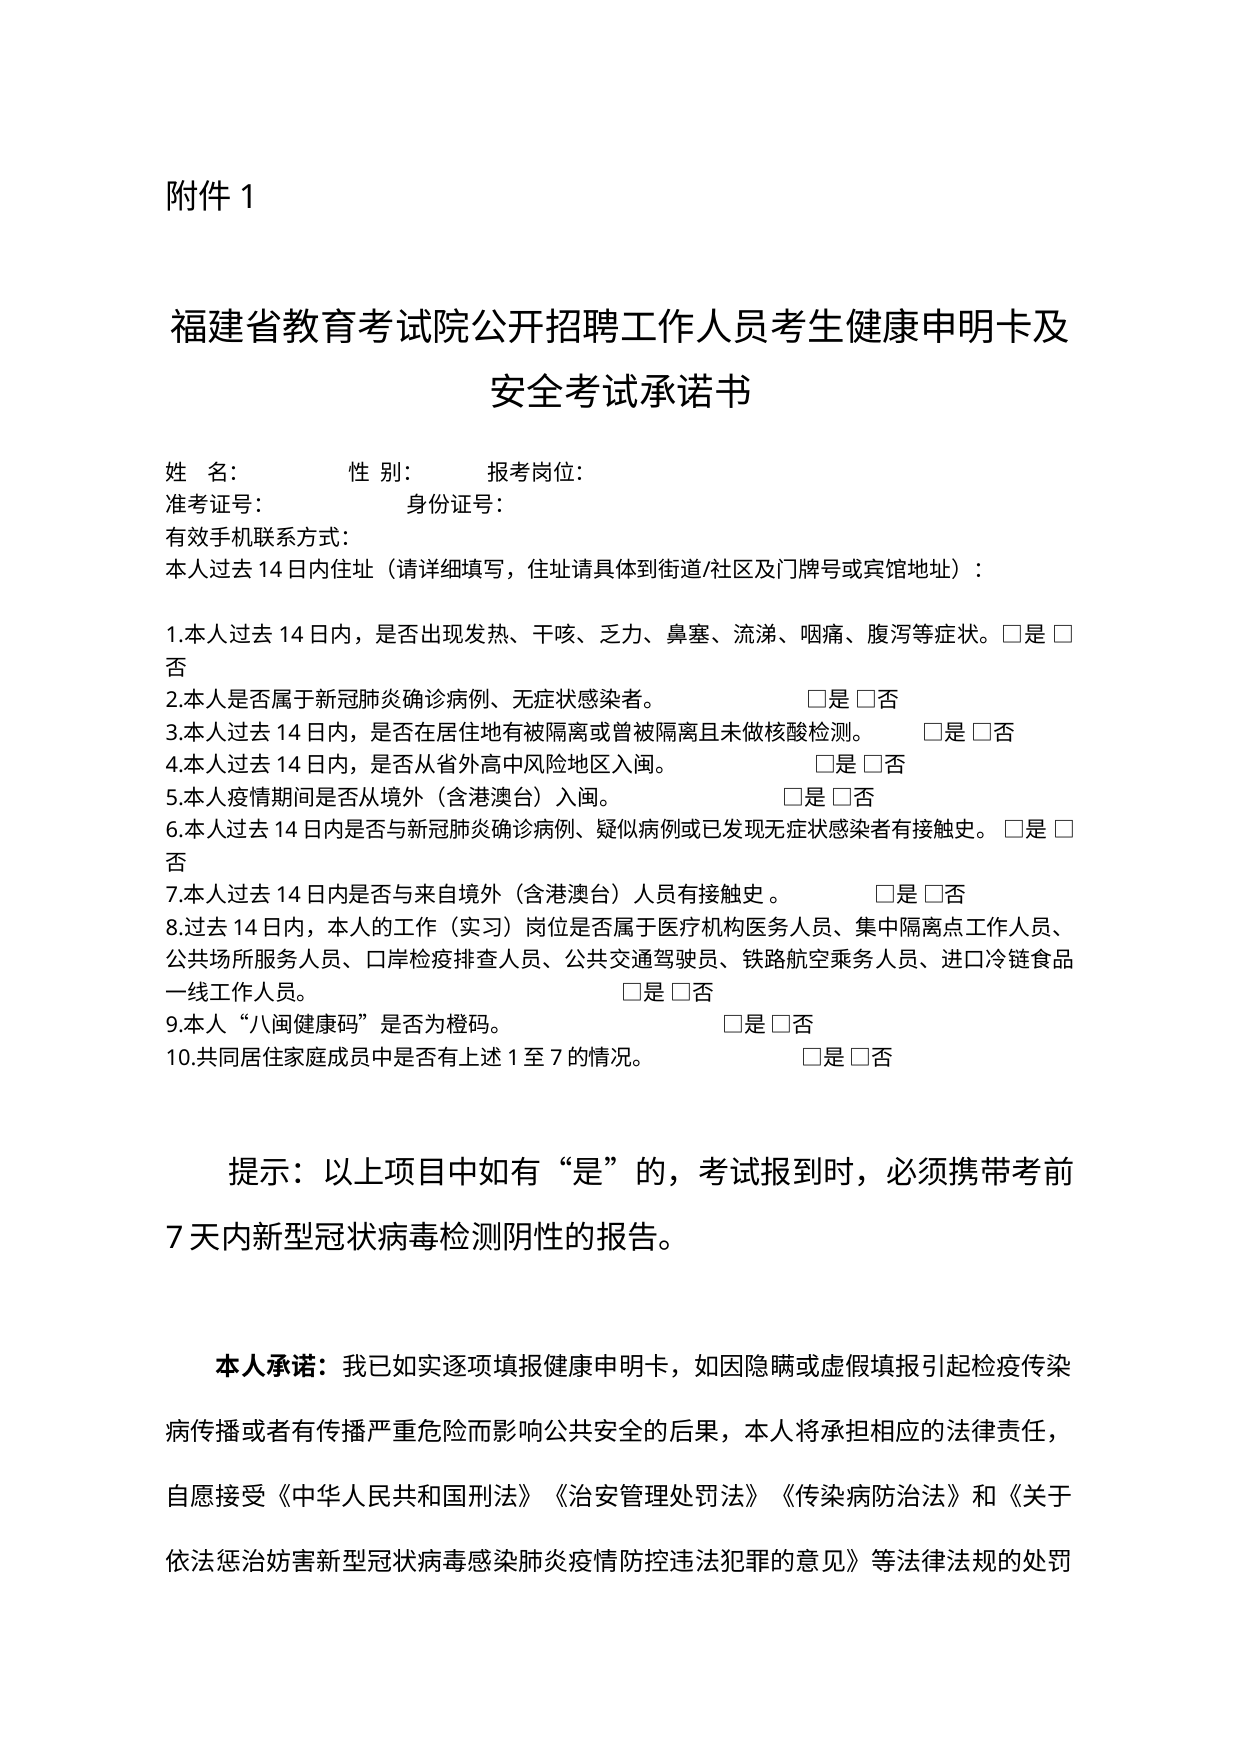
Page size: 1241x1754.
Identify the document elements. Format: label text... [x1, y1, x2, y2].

text 7.本人过去14日内是否与来自境外（含港澳台）人员有接触史 。 □是 □否 [165, 877, 1075, 909]
text 6.本人过去14日内是否与新冠肺炎确诊病例、疑似病例或已发现无症状感染者有接触史。 □是 □否 [165, 812, 1075, 877]
text 10.共同居住家庭成员中是否有上述1至7的情况。 □是 □否 [165, 1039, 1075, 1072]
text 5.本人疫情期间是否从境外（含港澳台）入闽。 □是 □否 [165, 779, 1075, 812]
text 4.本人过去14日内，是否从省外高中风险地区入闽。 □是 □否 [165, 747, 1075, 779]
text 提示：以上项目中如有“是”的，考试报到时，必须携带考前7天内新型冠状病毒检测阴性的报告。 [165, 1137, 1075, 1267]
text 福建省教育考试院公开招聘工作人员考生健康申明卡及安全考试承诺书 [165, 292, 1075, 422]
text 9.本人“八闽健康码”是否为橙码。 □是 □否 [165, 1007, 1075, 1039]
text 2.本人是否属于新冠肺炎确诊病例、无症状感染者。 □是 □否 [165, 682, 1075, 714]
text 有效手机联系方式： [165, 519, 1075, 552]
text 姓 名： 性 别： 报考岗位： [165, 454, 1075, 487]
text 本人过去14日内住址（请详细填写，住址请具体到街道/社区及门牌号或宾馆地址）： [165, 552, 1075, 584]
text 3.本人过去14日内，是否在居住地有被隔离或曾被隔离且未做核酸检测。 □是 □否 [165, 714, 1075, 747]
text 准考证号： 身份证号： [165, 487, 1075, 519]
text 8.过去14日内，本人的工作（实习）岗位是否属于医疗机构医务人员、集中隔离点工作人员、公共场所服务人员、口岸检疫排查人员、公共交通驾驶员、铁路航空乘务人员、进口冷链食品一线工作人员。 □是 □否 [165, 909, 1075, 1007]
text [165, 1332, 1075, 1592]
text 1.本人过去14日内，是否出现发热、干咳、乏力、鼻塞、流涕、咽痛、腹泻等症状。□是 □否 [165, 617, 1075, 682]
text 附件1 [165, 162, 1075, 227]
